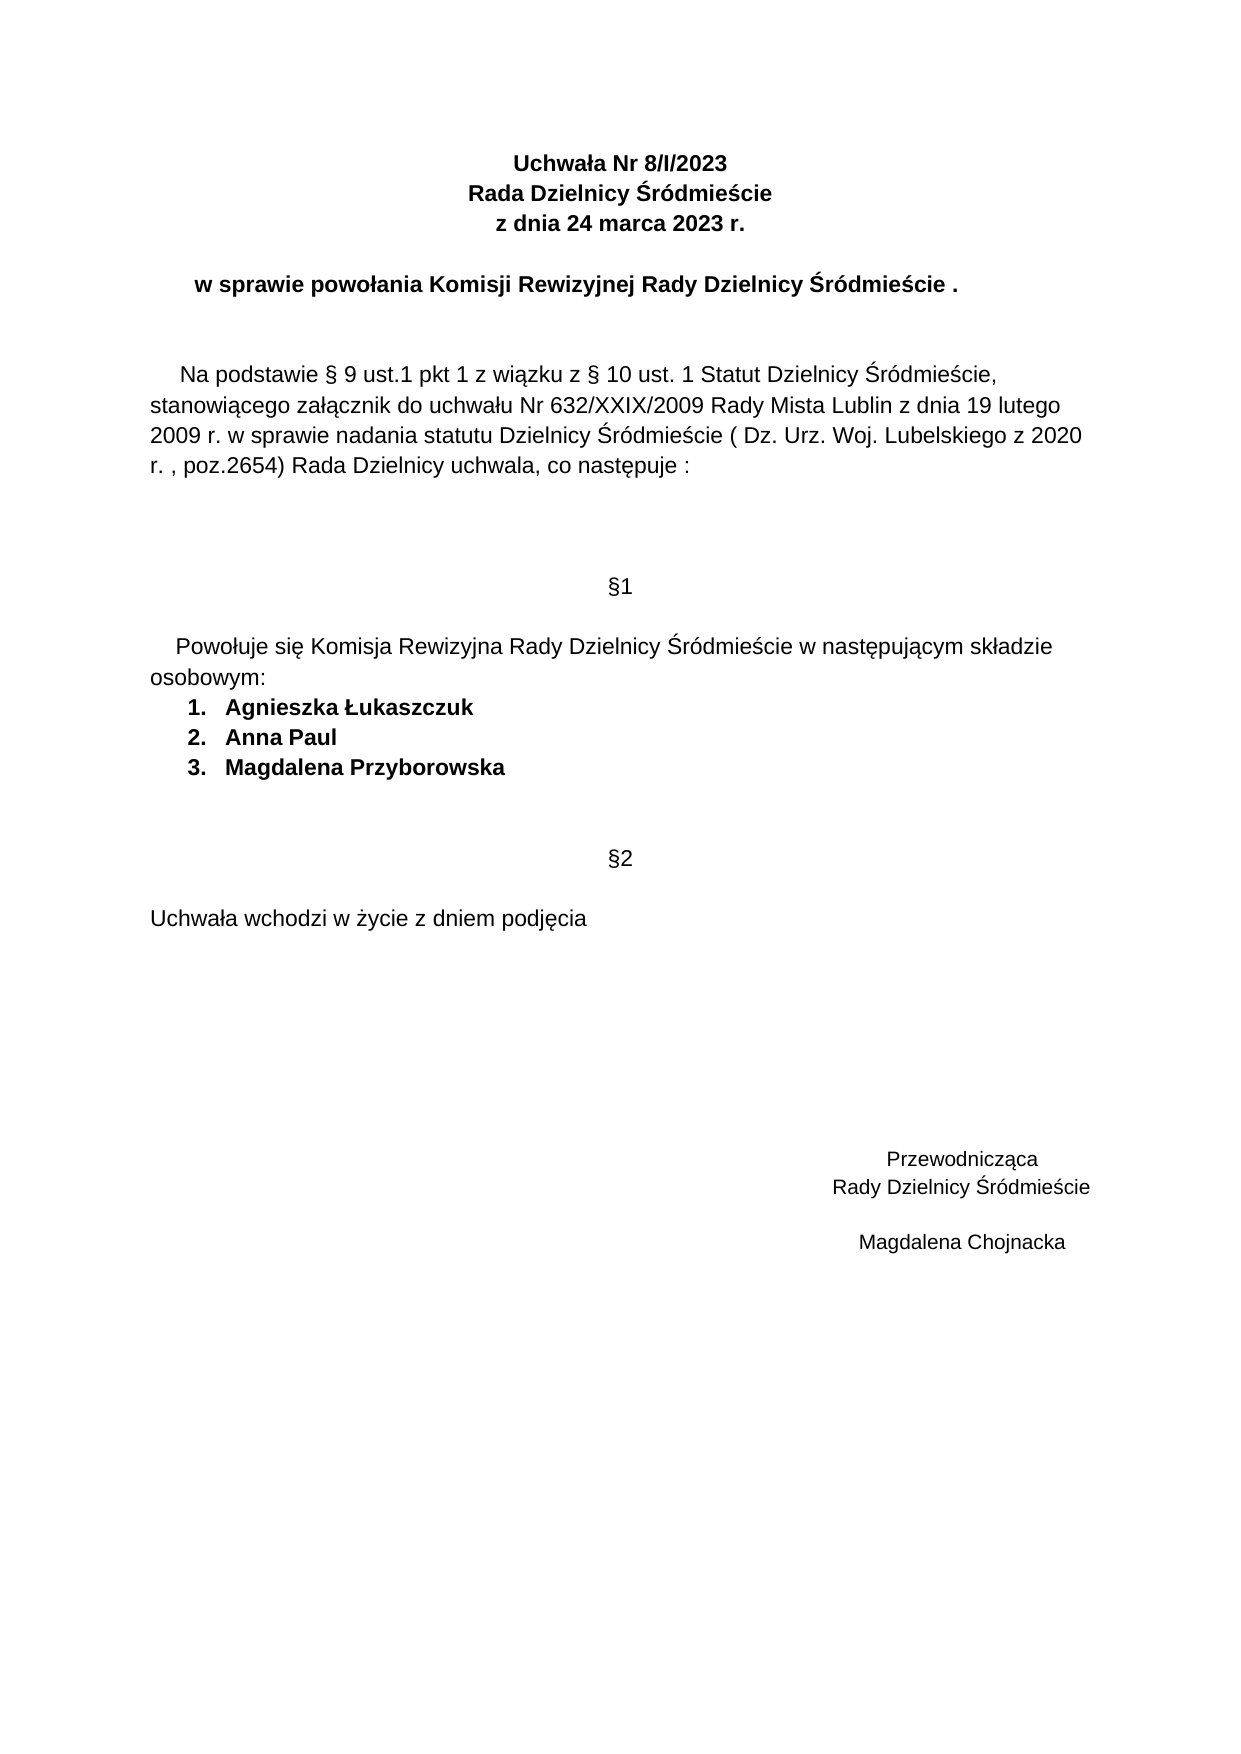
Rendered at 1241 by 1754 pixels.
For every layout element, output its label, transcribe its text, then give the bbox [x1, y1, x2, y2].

text Rady Dzielnicy Śródmieście [150, 1175, 1090, 1199]
text Rada Dzielnicy Śródmieście [150, 180, 1090, 207]
text w sprawie powołania Komisji Rewizyjnej Rady Dzielnicy Śródmieście . [150, 271, 1090, 297]
list Anna Paul [187, 724, 1090, 750]
text Uchwała wchodzi w życie z dniem podjęcia [150, 905, 1090, 932]
list Magdalena Przyborowska [187, 754, 1090, 781]
text Przewodnicząca [150, 1147, 1090, 1171]
text §2 [150, 845, 1090, 871]
text §1 [150, 573, 1090, 599]
text Magdalena Chojnacka [150, 1230, 1090, 1254]
text Powołuje się Komisja Rewizyjna Rady Dzielnicy Śródmieście w następującym składzie osobowym: [150, 633, 1090, 690]
text Uchwała Nr 8/I/2023 [150, 150, 1090, 176]
list Agnieszka Łukaszczuk [187, 694, 1090, 720]
text z dnia 24 marca 2023 r. [150, 210, 1090, 237]
text Na podstawie § 9 ust.1 pkt 1 z wiązku z § 10 ust. 1 Statut Dzielnicy Śródmieście, stanowiącego załącznik do uchwału Nr 632/XXIX/2009 Rady Mista Lublin z dnia 19 lutego 2009 r. w sprawie nadania statutu Dzielnicy Śródmieście ( Dz. Urz. Woj. Lubelskiego z 2020 r. , poz.2654) Rada Dzielnicy uchwala, co następuje : [150, 361, 1090, 478]
